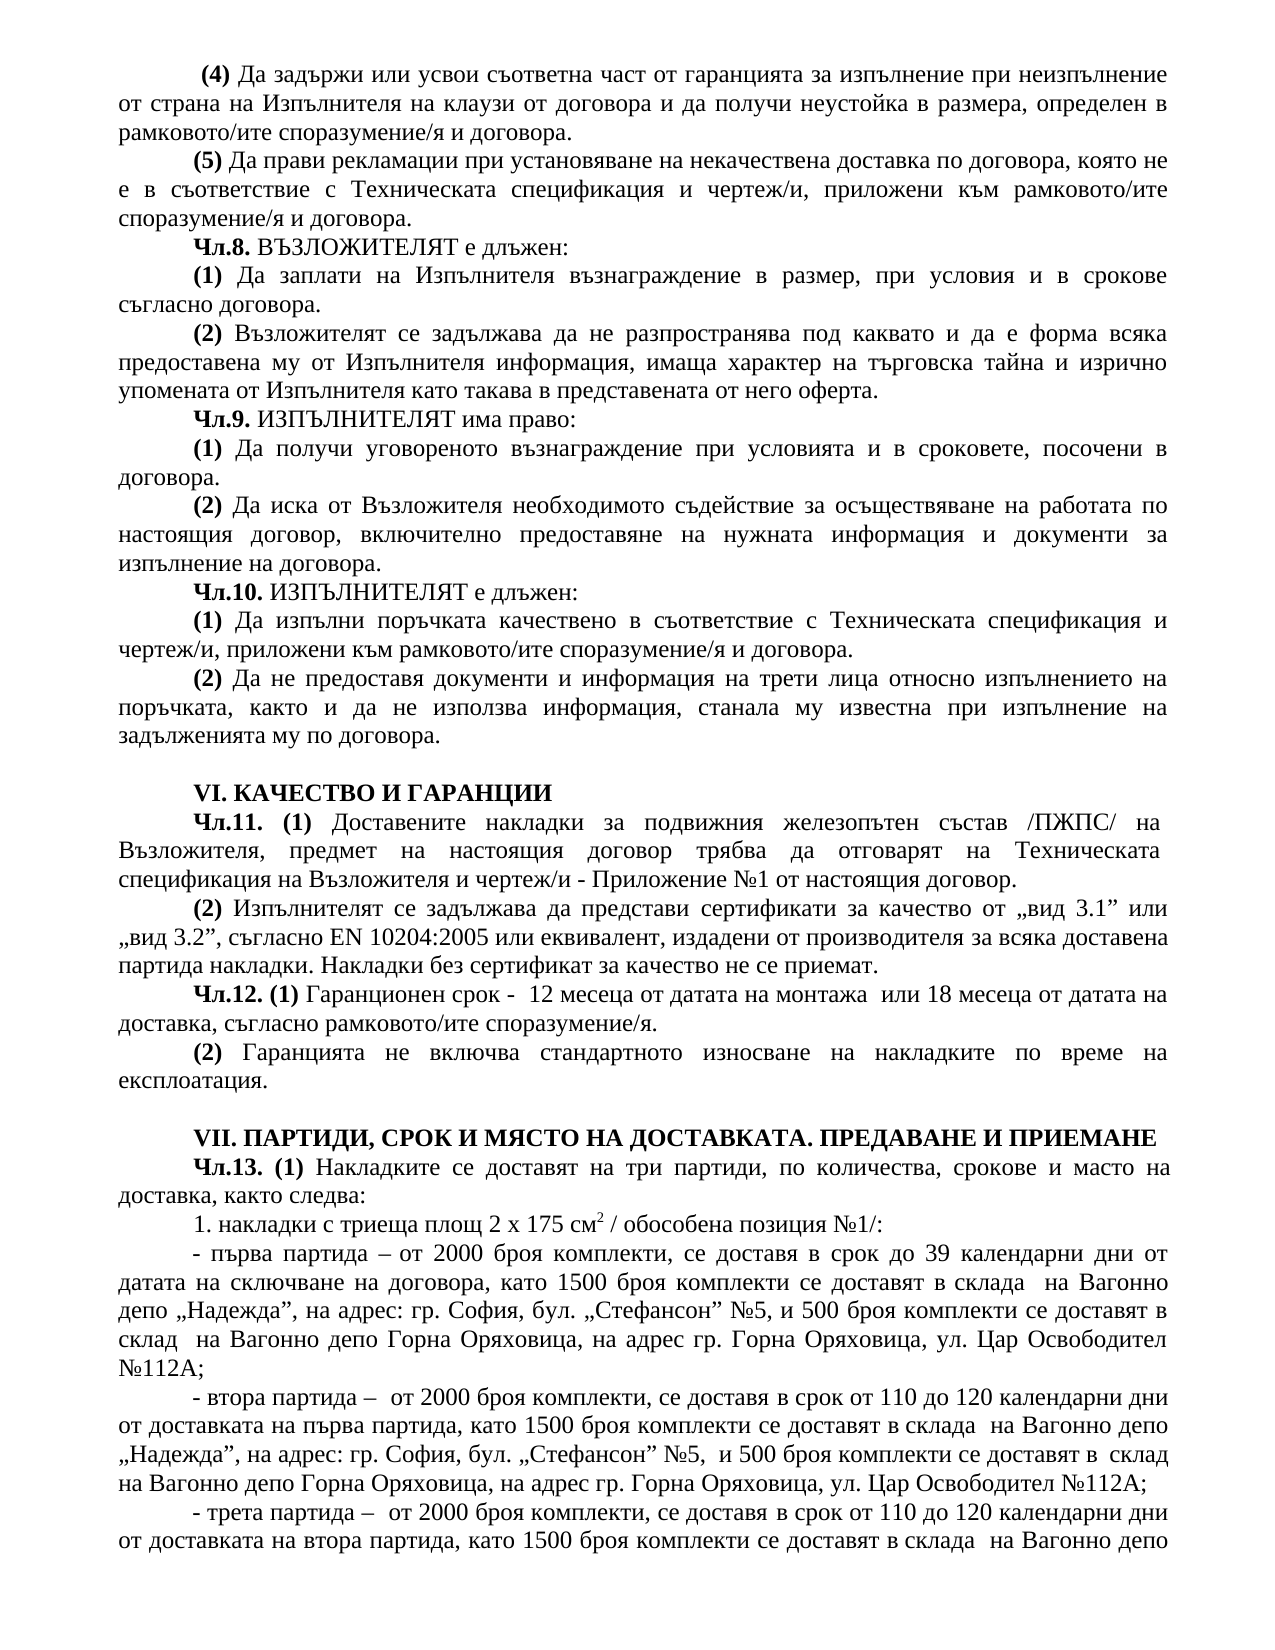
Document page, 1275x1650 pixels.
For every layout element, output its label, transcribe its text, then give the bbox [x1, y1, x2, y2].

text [118, 1497, 1169, 1554]
text - втора партида – от 2000 броя комплекти, се доставя в срок от 110 до 120 календарни дни от доставката на първа партида, като 1500 броя комплекти се доставят в склада на Вагонно депо „Надежда”, на адрес: гр. София, бул. „Стефансон” №5, и 500 броя комплекти се доставят в склад на Вагонно депо Горна Оряховица, на адрес гр. Горна Оряховица, ул. Цар Освободител №112А; [118, 1382, 1169, 1497]
text (2) Изпълнителят се задължава да представи сертификати за качество от „вид 3.1” или „вид 3.2”, съгласно EN 10204:2005 или еквивалент, издадени от производителя за всяка доставена партида накладки. Накладки без сертификат за качество не се приемат. [118, 893, 1169, 979]
text (2) Възложителят се задължава да не разпространява под каквато и да е форма всяка предоставена му от Изпълнителя информация, имаща характер на търговска тайна и изрично упомената от Изпълнителя като такава в представената от него оферта. [118, 318, 1169, 404]
text Чл.11. (1) Доставените накладки за подвижния железопътен състав /ПЖПС/ на Възложителя, предмет на настоящия договор трябва да отговарят на Техническата спецификация на Възложителя и чертеж/и - Приложение №1 от настоящия договор. [118, 807, 1161, 893]
text 1. накладки с триеща площ 2 х 175 см2 / обособена позиция №1/: [118, 1209, 1172, 1238]
text (1) Да изпълни поръчката качествено в съответствие с Техническата спецификация и чертеж/и, приложени към рамковото/ите споразумение/я и договора. [118, 605, 1169, 663]
text Чл.13. (1) Накладките се доставят на три партиди, по количества, срокове и масто на доставка, както следва: [118, 1152, 1172, 1209]
text - първа партида – от 2000 броя комплекти, се доставя в срок до 39 календарни дни от датата на сключване на договора, като 1500 броя комплекти се доставят в склада на Вагонно депо „Надежда”, на адрес: гр. София, бул. „Стефансон” №5, и 500 броя комплекти се доставят в склад на Вагонно депо Горна Оряховица, на адрес гр. Горна Оряховица, ул. Цар Освободител №112А; [118, 1238, 1169, 1382]
text (2) Да иска от Възложителя необходимото съдействие за осъществяване на работата по настоящия договор, включително предоставяне на нужната информация и документи за изпълнение на договора. [118, 490, 1169, 577]
text Чл.8. ВЪЗЛОЖИТЕЛЯТ е длъжен: [118, 232, 1169, 260]
text (4) Да задържи или усвои съответна част от гаранцията за изпълнение при неизпълнение от страна на Изпълнителя на клаузи от договора и да получи неустойка в размера, определен в рамковото/ите споразумение/я и договора. [118, 59, 1169, 145]
text VІІ. ПАРТИДИ, СРОК И МЯСТО НА ДОСТАВКАТА. ПРЕДАВАНЕ И ПРИЕМАНЕ [118, 1123, 1169, 1152]
text Чл.9. ИЗПЪЛНИТЕЛЯТ има право: [118, 404, 1169, 433]
text (2) Да не предоставя документи и информация на трети лица относно изпълнението на поръчката, както и да не използва информация, станала му известна при изпълнение на задълженията му по договора. [118, 663, 1169, 749]
text (2) Гаранцията не включва стандартното износване на накладките по време на експлоатация. [118, 1037, 1169, 1094]
text Чл.12. (1) Гаранционен срок - 12 месеца от датата на монтажа или 18 месеца от датата на доставка, съгласно рамковото/ите споразумение/я. [118, 979, 1169, 1037]
text (1) Да заплати на Изпълнителя възнаграждение в размер, при условия и в срокове съгласно договора. [118, 260, 1169, 318]
text VІ. КАЧЕСТВО И ГАРАНЦИИ [118, 778, 1161, 807]
text Чл.10. ИЗПЪЛНИТЕЛЯТ e длъжен: [118, 577, 1169, 605]
text (1) Да получи уговореното възнаграждение при условията и в сроковете, посочени в договора. [118, 433, 1169, 490]
text (5) Да прави рекламации при установяване на некачествена доставка по договора, която не е в съответствие с Техническата спецификация и чертеж/и, приложени към рамковото/ите споразумение/я и договора. [118, 145, 1169, 232]
